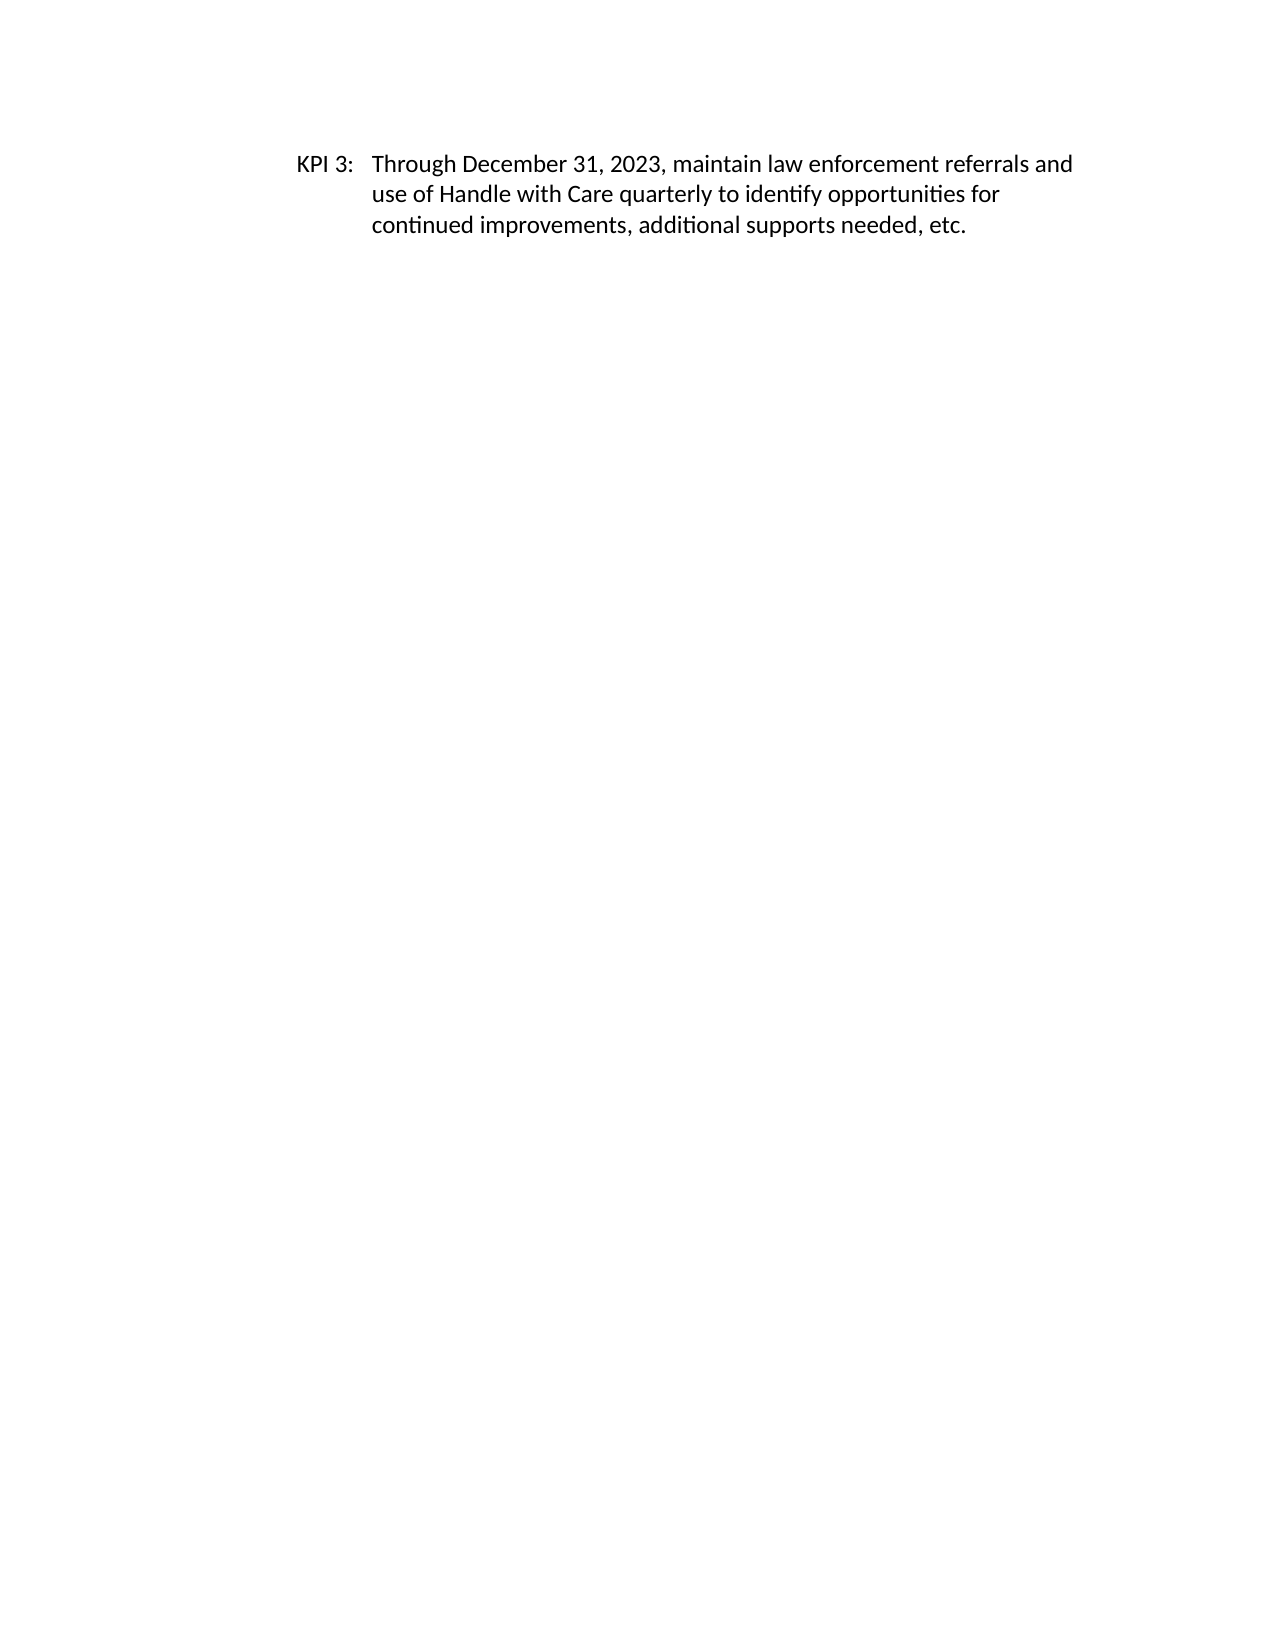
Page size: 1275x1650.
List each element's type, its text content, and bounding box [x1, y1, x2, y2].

text KPI 3: Through December 31, 2023, maintain law enforcement referrals and use of Handle with Care quarterly to identify opportunities for continued improvements, additional supports needed, etc. [147, 148, 1098, 240]
